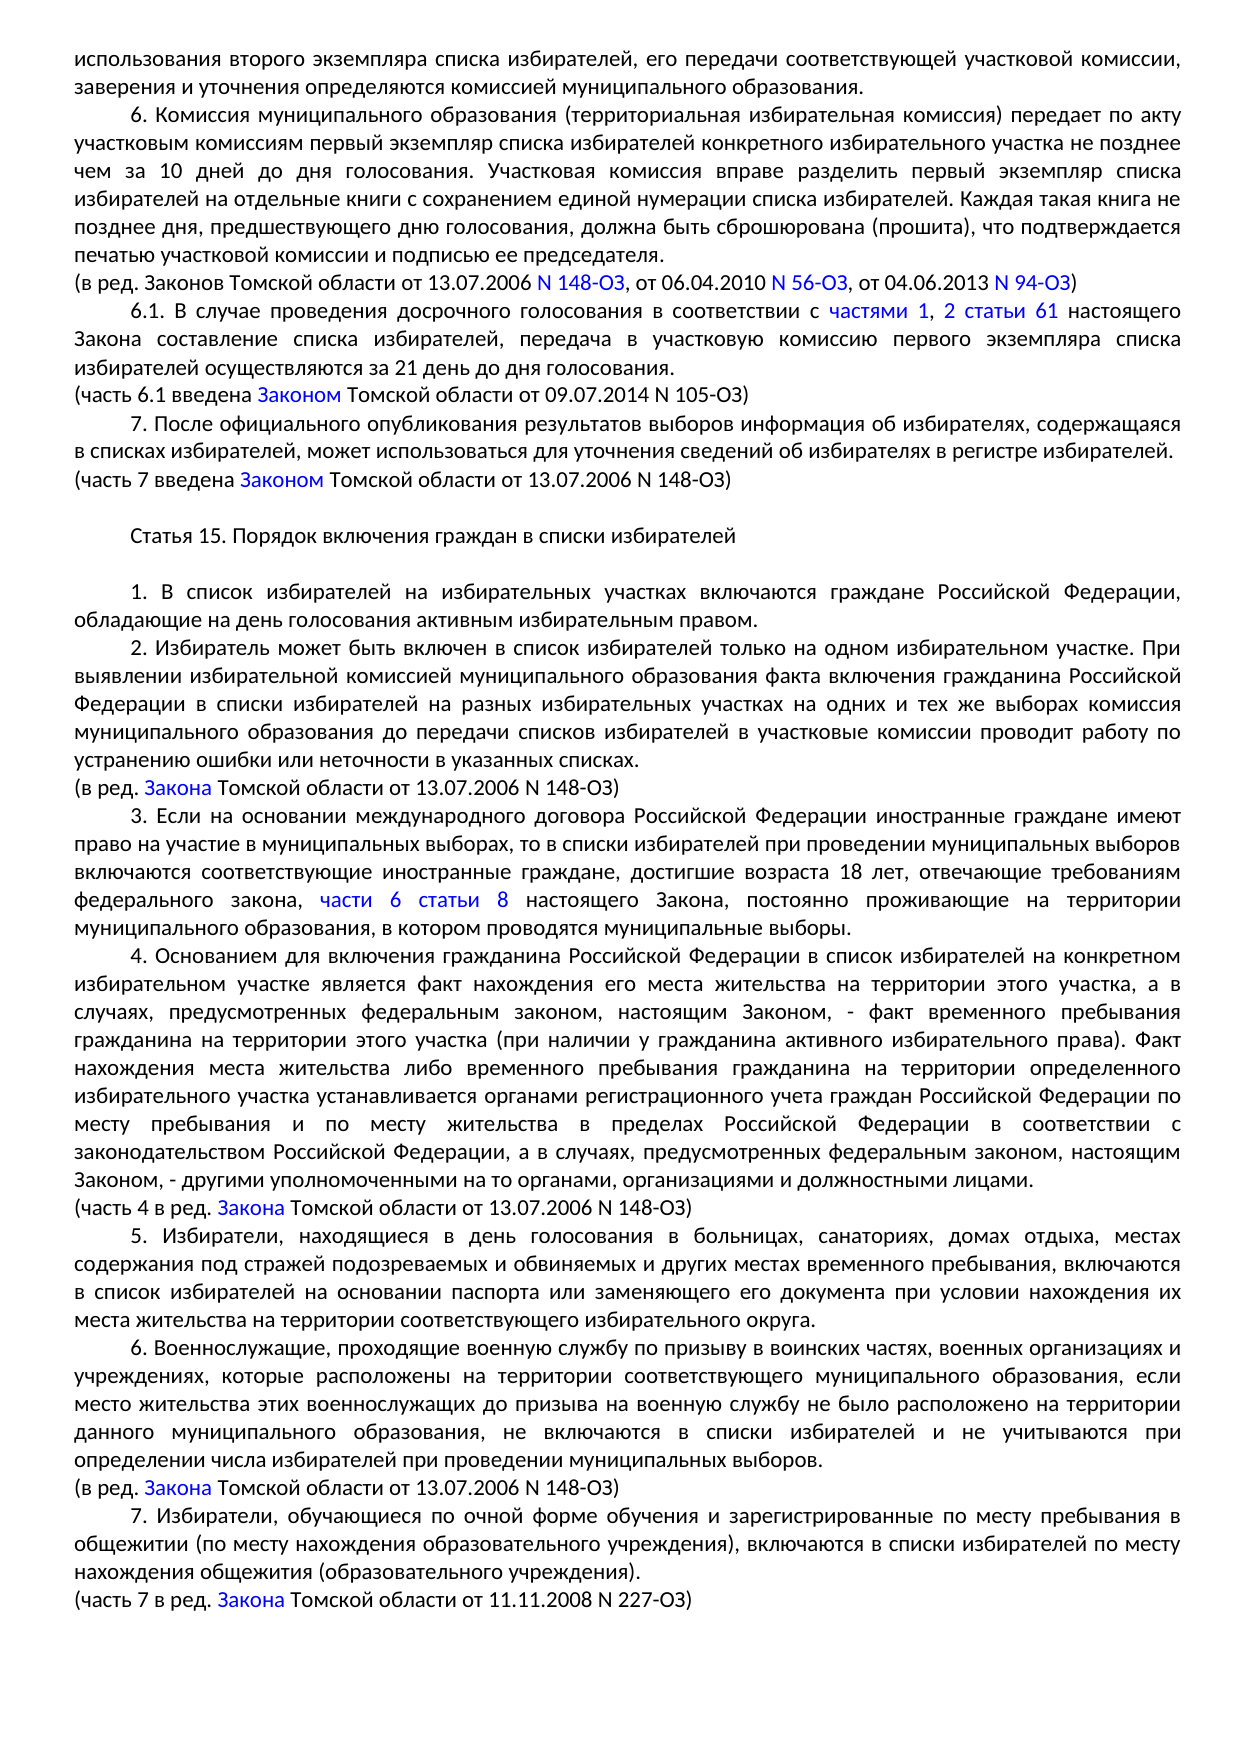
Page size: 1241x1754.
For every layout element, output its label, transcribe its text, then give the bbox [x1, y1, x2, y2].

text (в ред. Закона Томской области от 13.07.2006 N 148-ОЗ) [74, 773, 1181, 801]
text (часть 7 в ред. Закона Томской области от 11.11.2008 N 227-ОЗ) [74, 1586, 1181, 1613]
text 3. Если на основании международного договора Российской Федерации иностранные граждане имеют право на участие в муниципальных выборах, то в списки избирателей при проведении муниципальных выборов включаются соответствующие иностранные граждане, достигшие возраста 18 лет, отвечающие требованиям федерального закона, части 6 статьи 8 настоящего Закона, постоянно проживающие на территории муниципального образования, в котором проводятся муниципальные выборы. [74, 801, 1181, 941]
text Статья 15. Порядок включения граждан в списки избирателей [74, 521, 1181, 549]
text 5. Избиратели, находящиеся в день голосования в больницах, санаториях, домах отдыха, местах содержания под стражей подозреваемых и обвиняемых и других местах временного пребывания, включаются в список избирателей на основании паспорта или заменяющего его документа при условии нахождения их места жительства на территории соответствующего избирательного округа. [74, 1221, 1181, 1333]
text 7. После официального опубликования результатов выборов информация об избирателях, содержащаяся в списках избирателей, может использоваться для уточнения сведений об избирателях в регистре избирателей. [74, 409, 1181, 465]
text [74, 44, 1181, 100]
text 1. В список избирателей на избирательных участках включаются граждане Российской Федерации, обладающие на день голосования активным избирательным правом. [74, 577, 1181, 633]
text 6.1. В случае проведения досрочного голосования в соответствии с частями 1, 2 статьи 61 настоящего Закона составление списка избирателей, передача в участковую комиссию первого экземпляра списка избирателей осуществляются за 21 день до дня голосования. [74, 297, 1181, 381]
text (в ред. Законов Томской области от 13.07.2006 N 148-ОЗ, от 06.04.2010 N 56-ОЗ, от 04.06.2013 N 94-ОЗ) [74, 268, 1181, 297]
text (часть 7 введена Законом Томской области от 13.07.2006 N 148-ОЗ) [74, 465, 1181, 493]
text 7. Избиратели, обучающиеся по очной форме обучения и зарегистрированные по месту пребывания в общежитии (по месту нахождения образовательного учреждения), включаются в списки избирателей по месту нахождения общежития (образовательного учреждения). [74, 1501, 1181, 1586]
text (в ред. Закона Томской области от 13.07.2006 N 148-ОЗ) [74, 1473, 1181, 1501]
text (часть 6.1 введена Законом Томской области от 09.07.2014 N 105-ОЗ) [74, 381, 1181, 409]
text 6. Военнослужащие, проходящие военную службу по призыву в воинских частях, военных организациях и учреждениях, которые расположены на территории соответствующего муниципального образования, если место жительства этих военнослужащих до призыва на военную службу не было расположено на территории данного муниципального образования, не включаются в списки избирателей и не учитываются при определении числа избирателей при проведении муниципальных выборов. [74, 1333, 1181, 1473]
text 2. Избиратель может быть включен в список избирателей только на одном избирательном участке. При выявлении избирательной комиссией муниципального образования факта включения гражданина Российской Федерации в списки избирателей на разных избирательных участках на одних и тех же выборах комиссия муниципального образования до передачи списков избирателей в участковые комиссии проводит работу по устранению ошибки или неточности в указанных списках. [74, 633, 1181, 773]
text 6. Комиссия муниципального образования (территориальная избирательная комиссия) передает по акту участковым комиссиям первый экземпляр списка избирателей конкретного избирательного участка не позднее чем за 10 дней до дня голосования. Участковая комиссия вправе разделить первый экземпляр списка избирателей на отдельные книги с сохранением единой нумерации списка избирателей. Каждая такая книга не позднее дня, предшествующего дню голосования, должна быть сброшюрована (прошита), что подтверждается печатью участковой комиссии и подписью ее председателя. [74, 100, 1181, 268]
text 4. Основанием для включения гражданина Российской Федерации в список избирателей на конкретном избирательном участке является факт нахождения его места жительства на территории этого участка, а в случаях, предусмотренных федеральным законом, настоящим Законом, - факт временного пребывания гражданина на территории этого участка (при наличии у гражданина активного избирательного права). Факт нахождения места жительства либо временного пребывания гражданина на территории определенного избирательного участка устанавливается органами регистрационного учета граждан Российской Федерации по месту пребывания и по месту жительства в пределах Российской Федерации в соответствии с законодательством Российской Федерации, а в случаях, предусмотренных федеральным законом, настоящим Законом, - другими уполномоченными на то органами, организациями и должностными лицами. [74, 941, 1181, 1193]
text (часть 4 в ред. Закона Томской области от 13.07.2006 N 148-ОЗ) [74, 1193, 1181, 1221]
